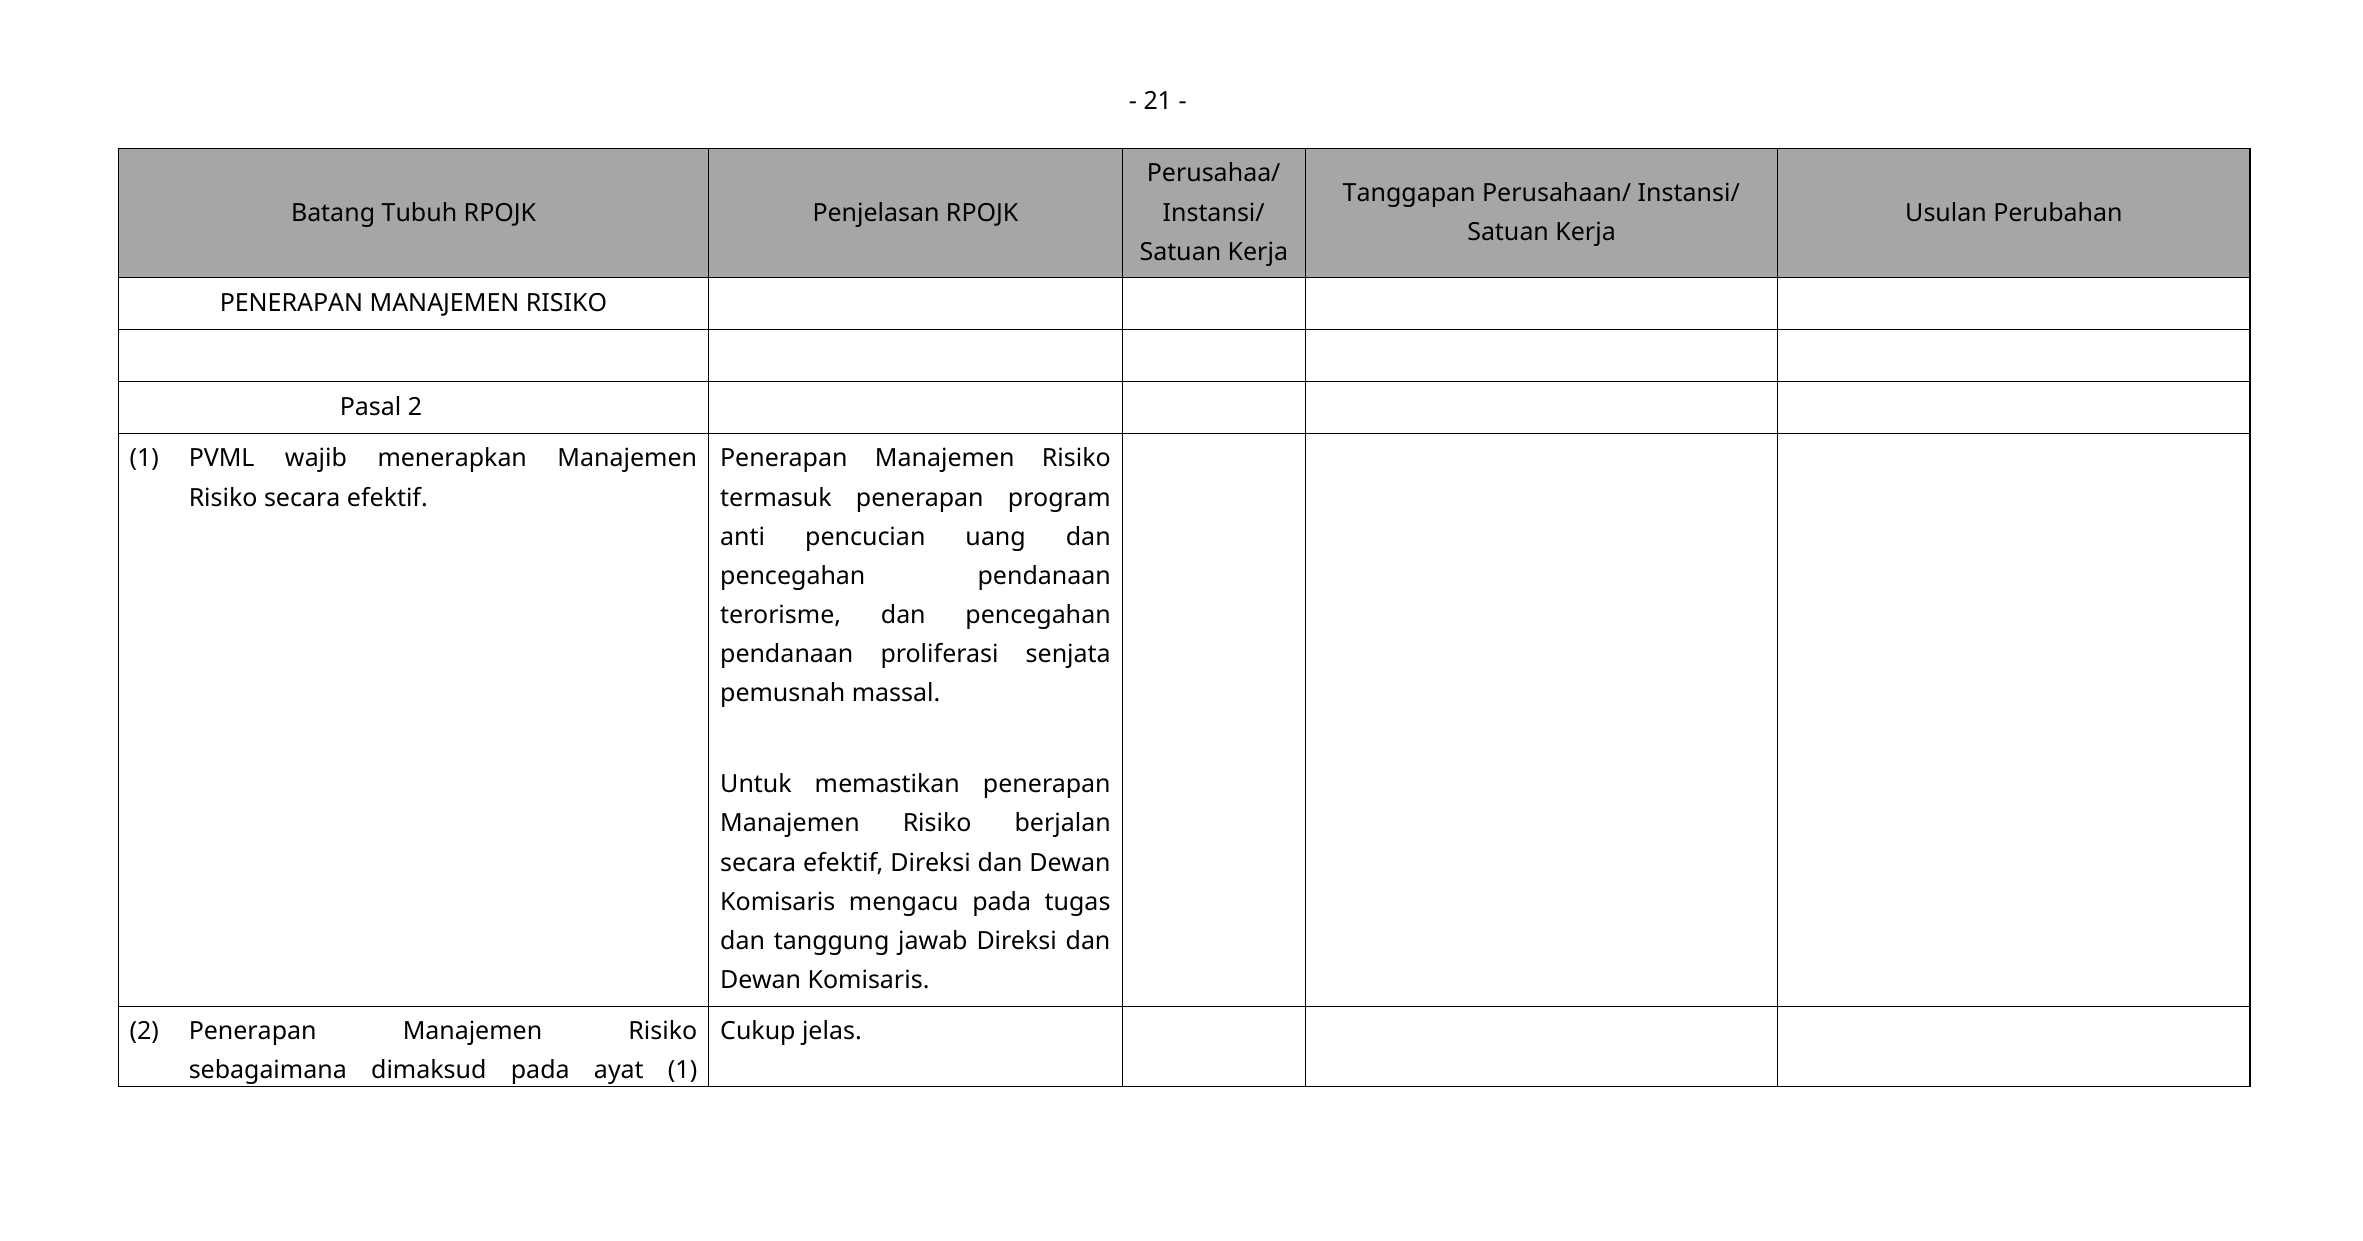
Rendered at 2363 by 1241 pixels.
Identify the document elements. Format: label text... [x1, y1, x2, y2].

table_cell PENERAPAN MANAJEMEN RISIKO [119, 278, 708, 329]
table_cell [1778, 278, 2249, 329]
table_header Usulan Perubahan [1778, 149, 2249, 277]
table_header Perusahaa/ Instansi/ Satuan Kerja [1123, 149, 1305, 277]
table_cell [119, 330, 708, 381]
table_cell [1306, 278, 1777, 329]
table_cell [1123, 434, 1305, 1006]
table_header Penjelasan RPOJK [709, 149, 1122, 277]
table_cell [1778, 330, 2249, 381]
table_cell [1123, 382, 1305, 433]
table_cell [1123, 330, 1305, 381]
table_cell [709, 382, 1122, 433]
table_cell [1306, 382, 1777, 433]
table_header Tanggapan Perusahaan/ Instansi/ Satuan Kerja [1306, 149, 1777, 277]
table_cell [119, 1007, 708, 1086]
table_cell [1306, 434, 1777, 1006]
table_cell [1778, 434, 2249, 1006]
table_cell [1778, 1007, 2249, 1086]
table_cell [1306, 330, 1777, 381]
table_cell Penerapan Manajemen Risiko termasuk penerapan program anti pencucian uang dan pencegahan pendanaan terorisme, dan pencegahan pendanaan proliferasi senjata pemusnah massal. Untuk memastikan penerapan Manajemen Risiko berjalan secara efektif, Direksi dan Dewan Komisaris mengacu pada tugas dan tanggung jawab Direksi dan Dewan Komisaris. [709, 434, 1122, 1006]
table_header Batang Tubuh RPOJK [119, 149, 708, 277]
table_cell [709, 330, 1122, 381]
table_cell [709, 278, 1122, 329]
table_cell Cukup jelas. [709, 1007, 1122, 1086]
table_cell [119, 382, 708, 433]
table_cell PVML wajib menerapkan Manajemen Risiko secara efektif. [119, 434, 708, 1006]
table_cell [1123, 1007, 1305, 1086]
table_cell [1123, 278, 1305, 329]
table_cell [1306, 1007, 1777, 1086]
table_cell [1778, 382, 2249, 433]
